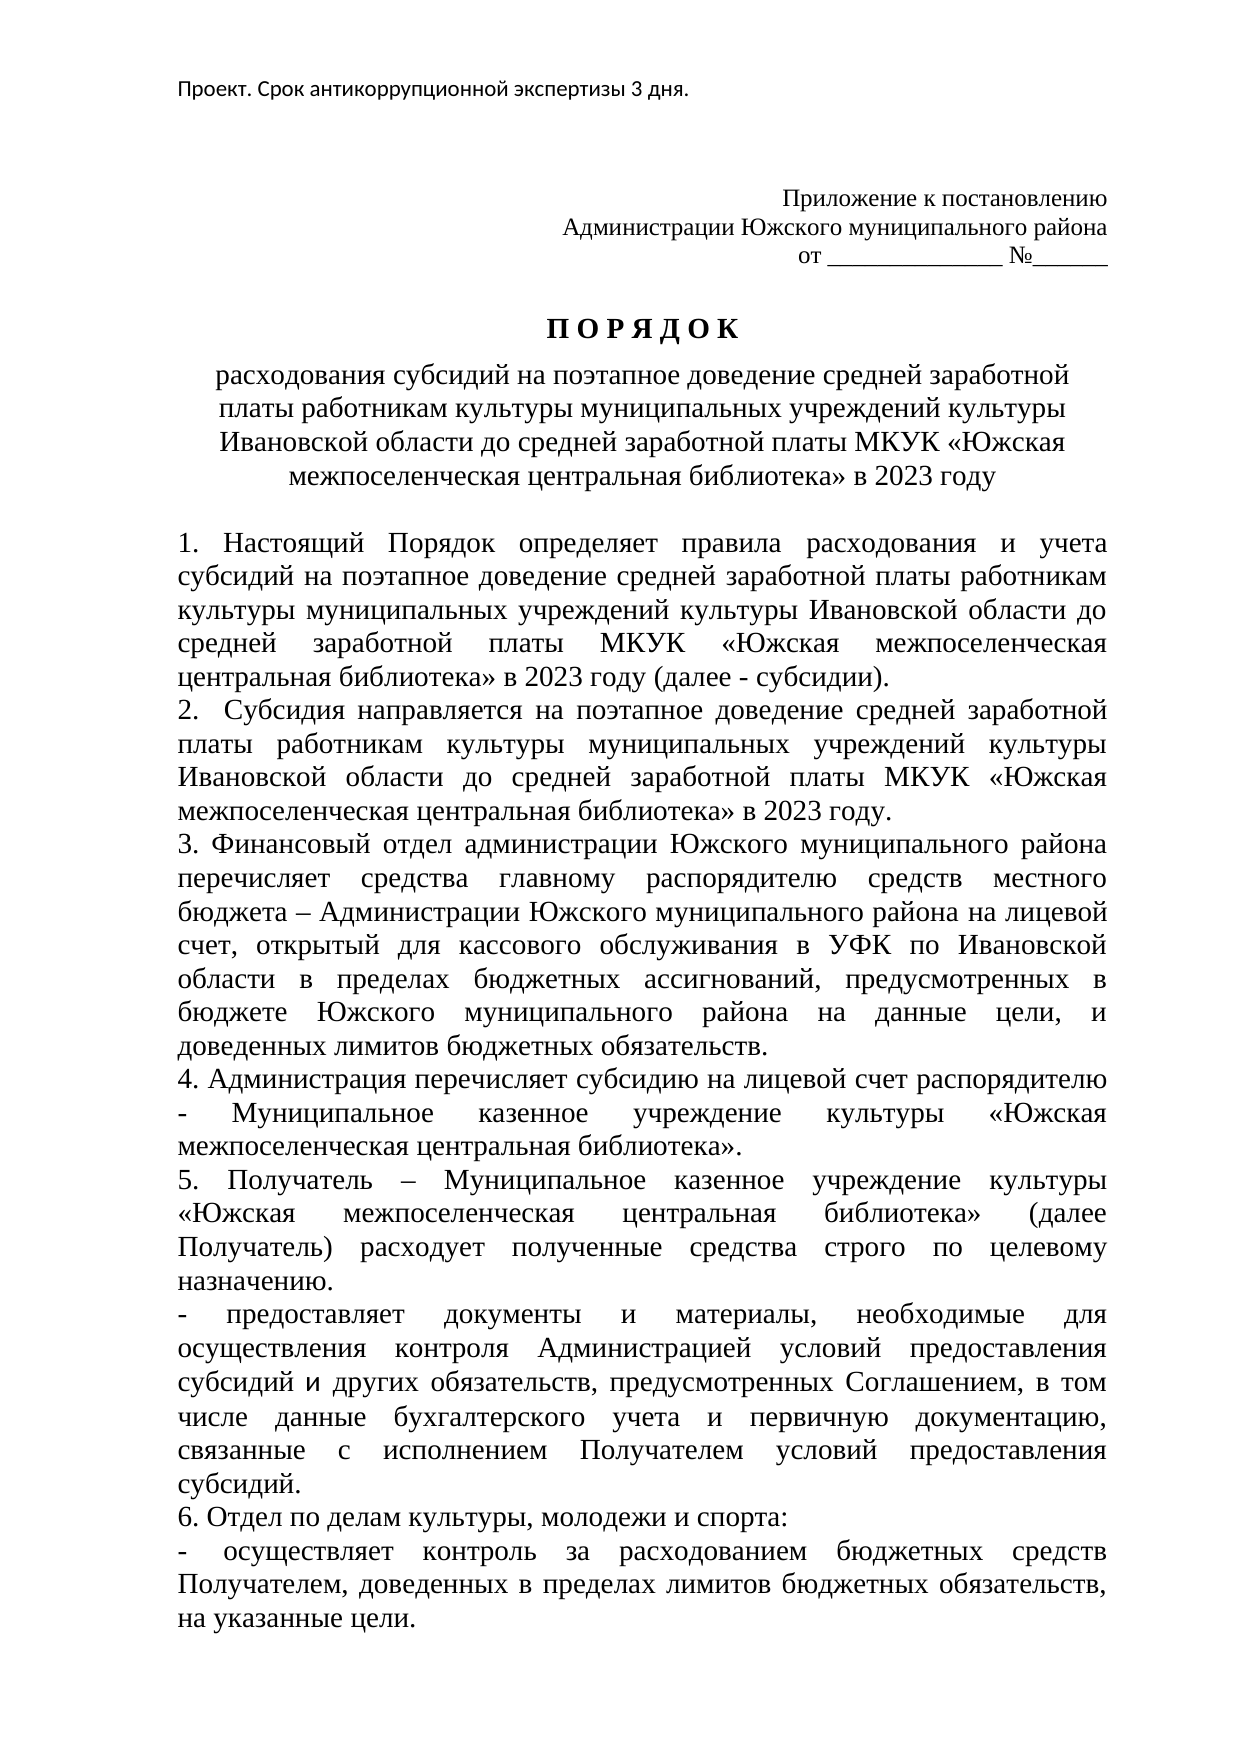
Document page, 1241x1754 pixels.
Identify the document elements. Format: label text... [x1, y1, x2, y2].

text расходования субсидий на поэтапное доведение средней заработной платы работникам культуры муниципальных учреждений культуры Ивановской области до средней заработной платы МКУК «Южская межпоселенческая центральная библиотека» в 2023 году [177, 357, 1107, 491]
text Приложение к постановлению [177, 183, 1107, 212]
text - предоставляет документы и материалы, необходимые для осуществления контроля Администрацией условий предоставления субсидий и других обязательств, предусмотренных Соглашением, в том числе данные бухгалтерского учета и первичную документацию, связанные с исполнением Получателем условий предоставления субсидий. [177, 1296, 1107, 1499]
text 5. Получатель – Муниципальное казенное учреждение культуры «Южская межпоселенческая центральная библиотека» (далее Получатель) расходует полученные средства строго по целевому назначению. [177, 1162, 1107, 1296]
text 6. Отдел по делам культуры, молодежи и спорта: [177, 1499, 1107, 1533]
text 3. Финансовый отдел администрации Южского муниципального района перечисляет средства главному распорядителю средств местного бюджета – Администрации Южского муниципального района на лицевой счет, открытый для кассового обслуживания в УФК по Ивановской области в пределах бюджетных ассигнований, предусмотренных в бюджете Южского муниципального района на данные цели, и доведенных лимитов бюджетных обязательств. [177, 827, 1107, 1061]
text 1. Настоящий Порядок определяет правила расходования и учета субсидий на поэтапное доведение средней заработной платы работникам культуры муниципальных учреждений культуры Ивановской области до средней заработной платы МКУК «Южская межпоселенческая центральная библиотека» в 2023 году (далее - субсидии). [177, 525, 1107, 692]
text 2. Субсидия направляется на поэтапное доведение средней заработной платы работникам культуры муниципальных учреждений культуры Ивановской области до средней заработной платы МКУК «Южская межпоселенческая центральная библиотека» в 2023 году. [177, 692, 1107, 827]
text от ______________ №______ [177, 240, 1107, 269]
text - осуществляет контроль за расходованием бюджетных средств Получателем, доведенных в пределах лимитов бюджетных обязательств, на указанные цели. [177, 1533, 1107, 1634]
text 4. Администрация перечисляет субсидию на лицевой счет распорядителю - Муниципальное казенное учреждение культуры «Южская межпоселенческая центральная библиотека». [177, 1061, 1107, 1162]
text П О Р Я Д О К [177, 311, 1107, 344]
text Администрации Южского муниципального района [177, 212, 1107, 240]
